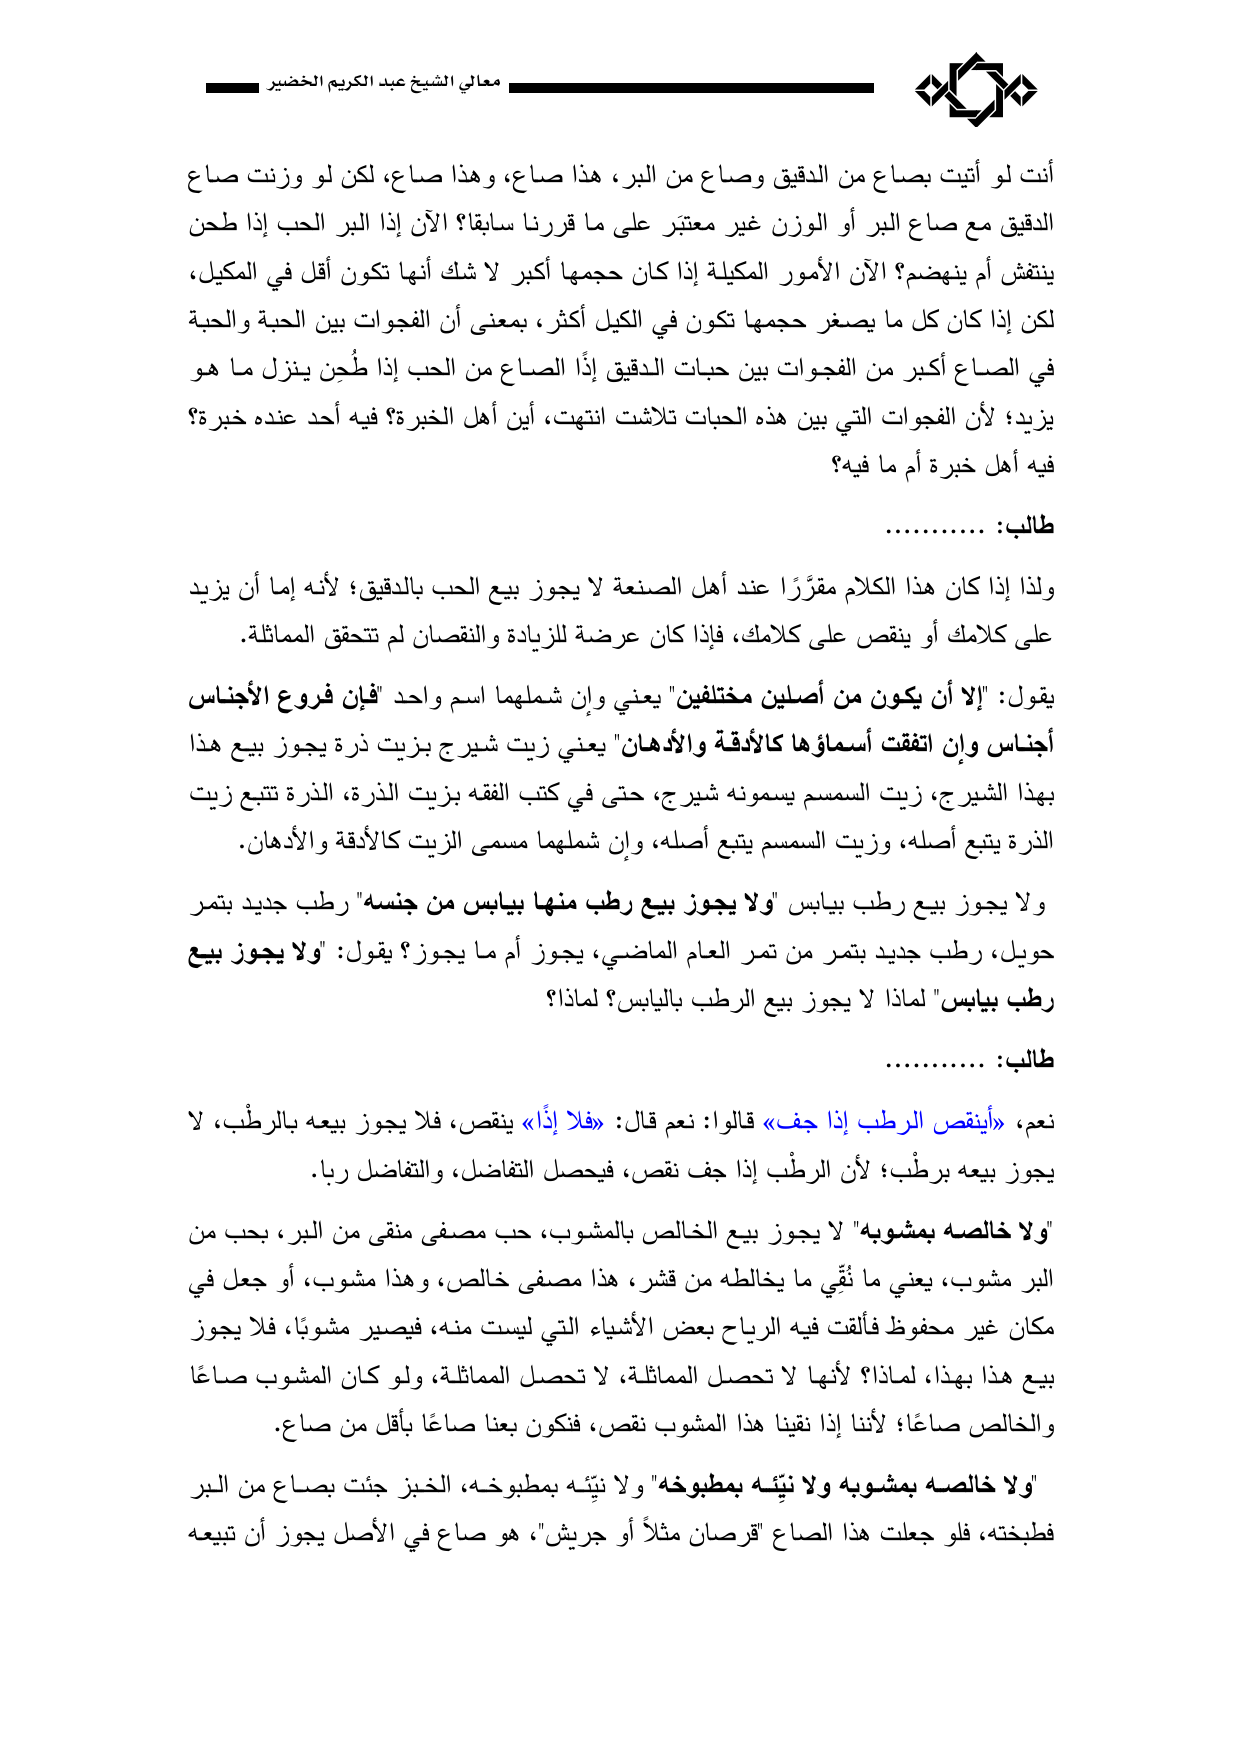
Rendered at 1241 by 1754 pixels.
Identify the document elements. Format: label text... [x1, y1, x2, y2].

text طالب: ........... [187, 501, 1053, 549]
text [187, 1460, 1053, 1557]
text نعم، «أينقص الرطب إذا جف» قالوا: نعم قال: «فلا إذًا» ينقص، فلا يجوز بيعه بالرطْب، لا يجوز بيعه برطْب؛ لأن الرطْب إذا جف نقص، فيحصل التفاضل، والتفاضل ربا. [187, 1096, 1053, 1193]
text أنت لو أتيت بصاع من الدقيق وصاع من البر، هذا صاع، وهذا صاع، لكن لو وزنت صاع الدقيق مع صاع البر أو الوزن غير معتبَر على ما قررنا سابقا؟ الآن إذا البر الحب إذا طحن ينتفش أم ينهضم؟ الآن الأمور المكيلة إذا كان حجمها أكبر لا شك أنها تكون أقل في المكيل، لكن إذا كان كل ما يصغر حجمها تكون في الكيل أكثر، بمعنى أن الفجوات بين الحبة والحبة في الصاع أكبر من الفجوات بين حبات الدقيق إذًا الصاع من الحب إذا طُحِن ينزل ما هو يزيد؛ لأن الفجوات التي بين هذه الحبات تلاشت انتهت، أين أهل الخبرة؟ فيه أحد عنده خبرة؟ فيه أهل خبرة أم ما فيه؟ [187, 150, 1053, 488]
text ولذا إذا كان هذا الكلام مقرَّرًا عند أهل الصنعة لا يجوز بيع الحب بالدقيق؛ لأنه إما أن يزيد على كلامك أو ينقص على كلامك، فإذا كان عرضة للزيادة والنقصان لم تتحقق المماثلة. [187, 562, 1053, 658]
text طالب: ........... [187, 1035, 1053, 1084]
text ولا يجوز بيع رطب بيابس "ولا يجوز بيع رطب منها بيابس من جنسه" رطب جديد بتمر حويل، رطب جديد بتمر من تمر العام الماضي، يجوز أم ما يجوز؟ يقول: "ولا يجوز بيع رطب بيابس" لماذا لا يجوز بيع الرطب باليابس؟ لماذا؟ [187, 877, 1053, 1023]
text "ولا خالصه بمشوبه" لا يجوز بيع الخالص بالمشوب، حب مصفى منقى من البر، بحب من البر مشوب، يعني ما نُقِّي ما يخالطه من قشر، هذا مصفى خالص، وهذا مشوب، أو جعل في مكان غير محفوظ فألقت فيه الرياح بعض الأشياء التي ليست منه، فيصير مشوبًا، فلا يجوز بيع هذا بهذا، لماذا؟ لأنها لا تحصل المماثلة، لا تحصل المماثلة، ولو كان المشوب صاعًا والخالص صاعًا؛ لأننا إذا نقينا هذا المشوب نقص، فنكون بعنا صاعًا بأقل من صاع. [187, 1206, 1053, 1447]
text يقول: "إلا أن يكون من أصلين مختلفين" يعني وإن شملهما اسم واحد "فإن فروع الأجناس أجناس وإن اتفقت أسماؤها كالأدقة والأدهان" يعني زيت شيرج بزيت ذرة يجوز بيع هذا بهذا الشيرج، زيت السمسم يسمونه شيرج، حتى في كتب الفقه بزيت الذرة، الذرة تتبع زيت الذرة يتبع أصله، وزيت السمسم يتبع أصله، وإن شملهما مسمى الزيت كالأدقة والأدهان. [187, 671, 1053, 865]
